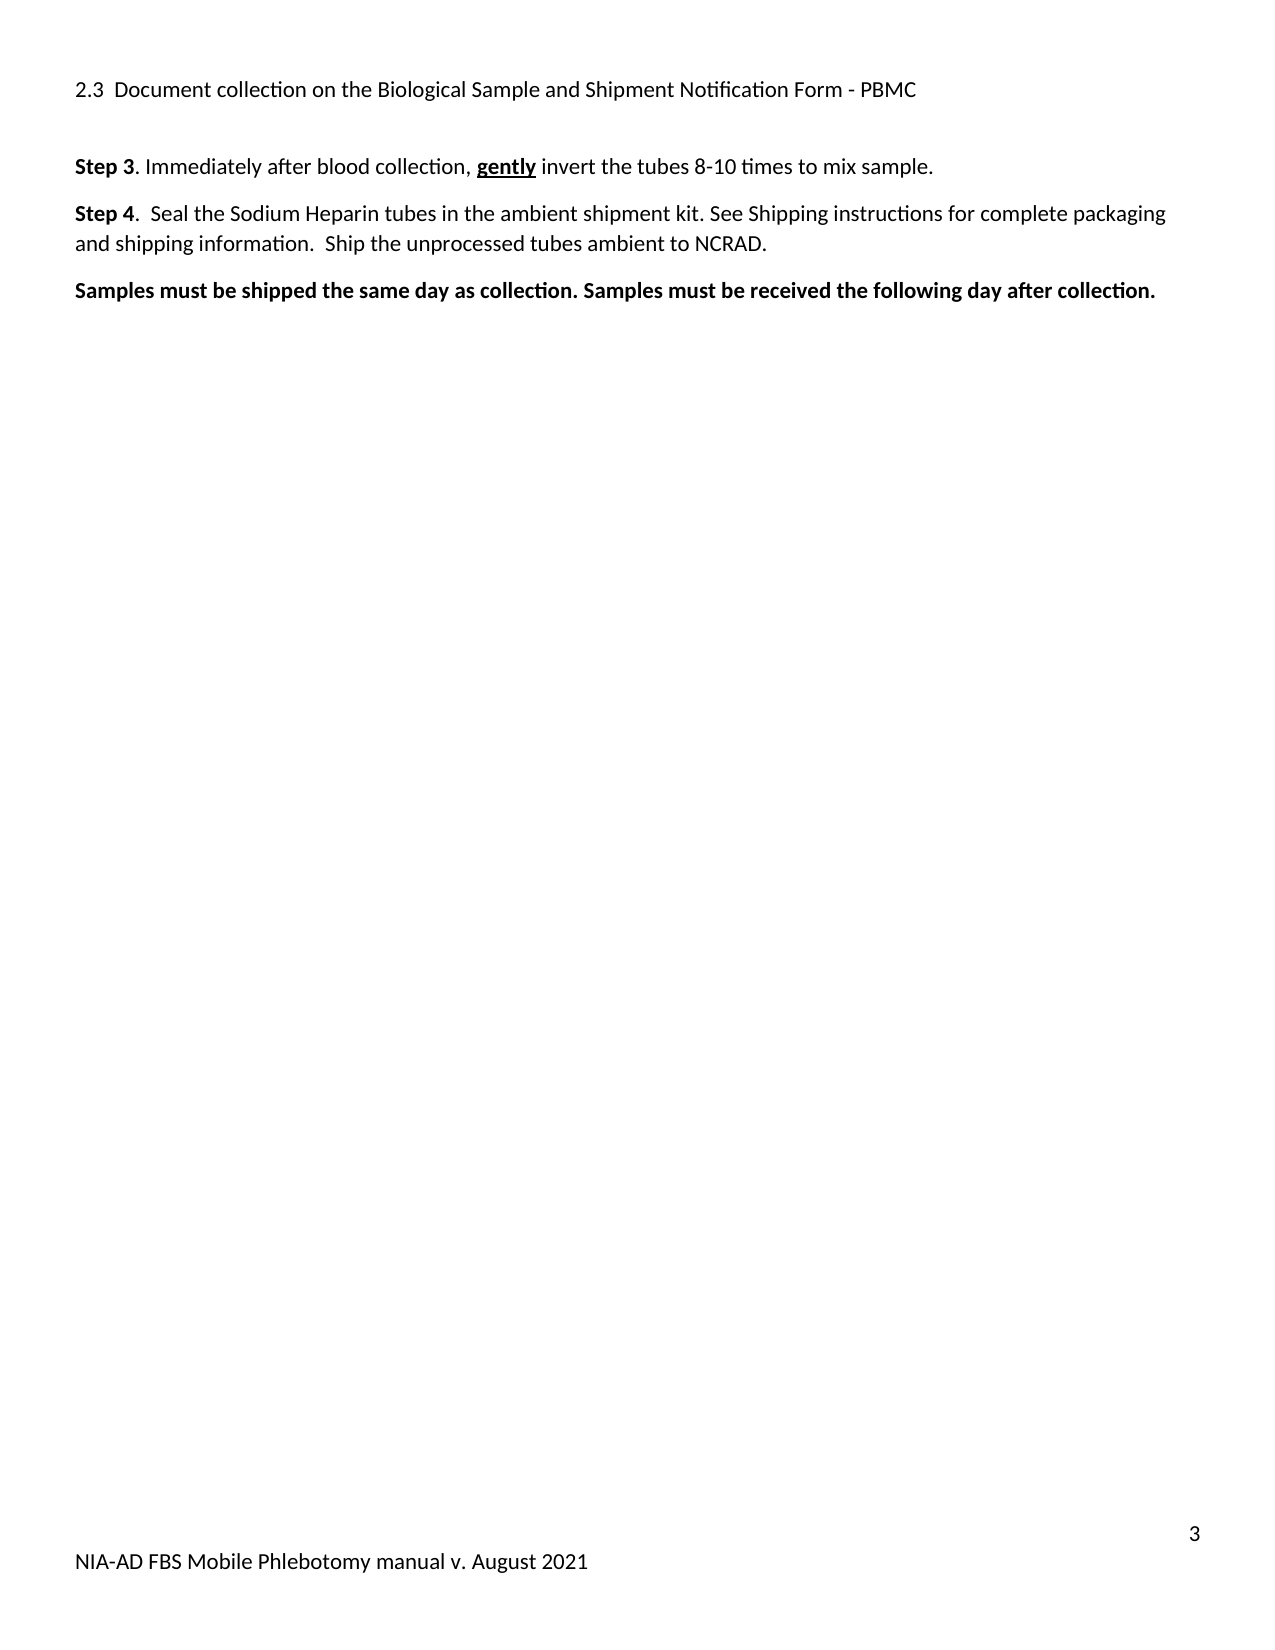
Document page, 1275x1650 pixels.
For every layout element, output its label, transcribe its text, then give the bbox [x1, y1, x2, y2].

text Step 4. Seal the Sodium Heparin tubes in the ambient shipment kit. See Shipping instructions for complete packaging and shipping information. Ship the unprocessed tubes ambient to NCRAD. [75, 199, 1200, 257]
text Step 3. Immediately after blood collection, gently invert the tubes 8-10 times to mix sample. [75, 152, 1200, 180]
text Samples must be shipped the same day as collection. Samples must be received the following day after collection. [75, 276, 1200, 304]
text 2.3 Document collection on the Biological Sample and Shipment Notification Form - PBMC [75, 75, 1200, 103]
